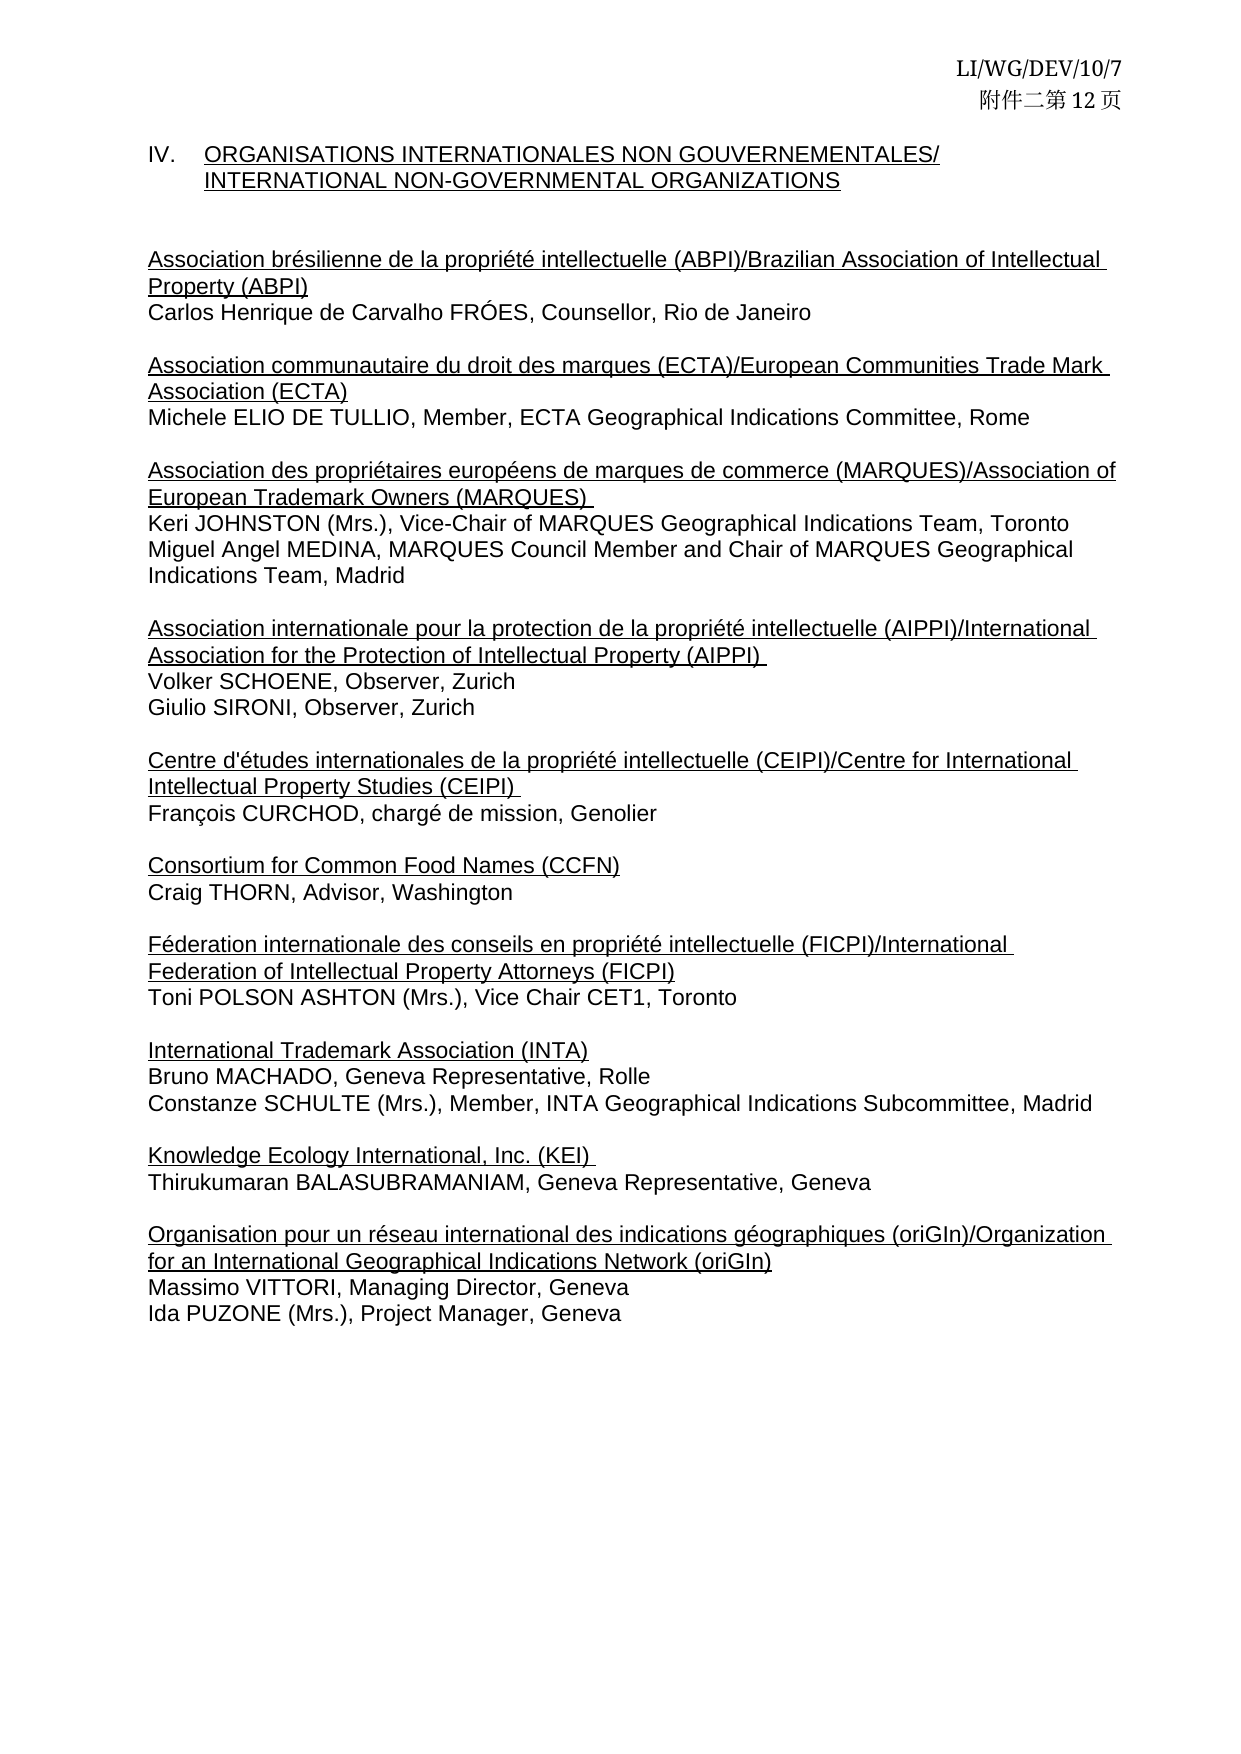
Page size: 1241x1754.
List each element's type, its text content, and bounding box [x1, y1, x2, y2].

text Constanze SCHULTE (Mrs.), Member, INTA Geographical Indications Subcommittee, Madrid [148, 1089, 1122, 1116]
text Carlos Henrique de Carvalho FRÓES, Counsellor, Rio de Janeiro [148, 299, 1122, 325]
text Association internationale pour la protection de la propriété intellectuelle (AIPPI)/International Association for the Protection of Intellectual Property (AIPPI) [148, 615, 1122, 668]
text Bruno MACHADO, Geneva Representative, Rolle [148, 1063, 1122, 1089]
text Thirukumaran BALASUBRAMANIAM, Geneva Representative, Geneva [148, 1169, 1122, 1195]
text Giulio SIRONI, Observer, Zurich [148, 694, 1122, 721]
text Organisation pour un réseau international des indications géographiques (oriGIn)/Organization for an International Geographical Indications Network (oriGIn) [148, 1221, 1122, 1274]
text Keri JOHNSTON (Mrs.), Vice-Chair of MARQUES Geographical Indications Team, Toronto [148, 510, 1122, 536]
text IV. ORGANISATIONS INTERNATIONALES NON GOUVERNEMENTALES/ INTERNATIONAL NON-GOVERNMENTAL ORGANIZATIONS [148, 141, 1122, 193]
text Volker SCHOENE, Observer, Zurich [148, 668, 1122, 694]
text Toni POLSON ASHTON (Mrs.), Vice Chair CET1, Toronto [148, 984, 1122, 1011]
text Association brésilienne de la propriété intellectuelle (ABPI)/Brazilian Association of Intellectual Property (ABPI) [148, 246, 1122, 299]
text Miguel Angel MEDINA, MARQUES Council Member and Chair of MARQUES Geographical Indications Team, Madrid [148, 536, 1122, 589]
text Association des propriétaires européens de marques de commerce (MARQUES)/Association of European Trademark Owners (MARQUES) [148, 457, 1122, 510]
text Michele ELIO DE TULLIO, Member, ECTA Geographical Indications Committee, Rome [148, 404, 1122, 431]
text François CURCHOD, chargé de mission, Genolier [148, 800, 1122, 826]
text Massimo VITTORI, Managing Director, Geneva [148, 1274, 1122, 1300]
text International Trademark Association (INTA) [148, 1037, 1122, 1063]
text Knowledge Ecology International, Inc. (KEI) [148, 1142, 1122, 1169]
text Ida PUZONE (Mrs.), Project Manager, Geneva [148, 1300, 1122, 1327]
text Centre d'études internationales de la propriété intellectuelle (CEIPI)/Centre for International Intellectual Property Studies (CEIPI) [148, 747, 1122, 800]
text Féderation internationale des conseils en propriété intellectuelle (FICPI)/International Federation of Intellectual Property Attorneys (FICPI) [148, 931, 1122, 984]
text Association communautaire du droit des marques (ECTA)/European Communities Trade Mark Association (ECTA) [148, 352, 1122, 404]
text Craig THORN, Advisor, Washington [148, 879, 1122, 905]
text Consortium for Common Food Names (CCFN) [148, 852, 1122, 879]
